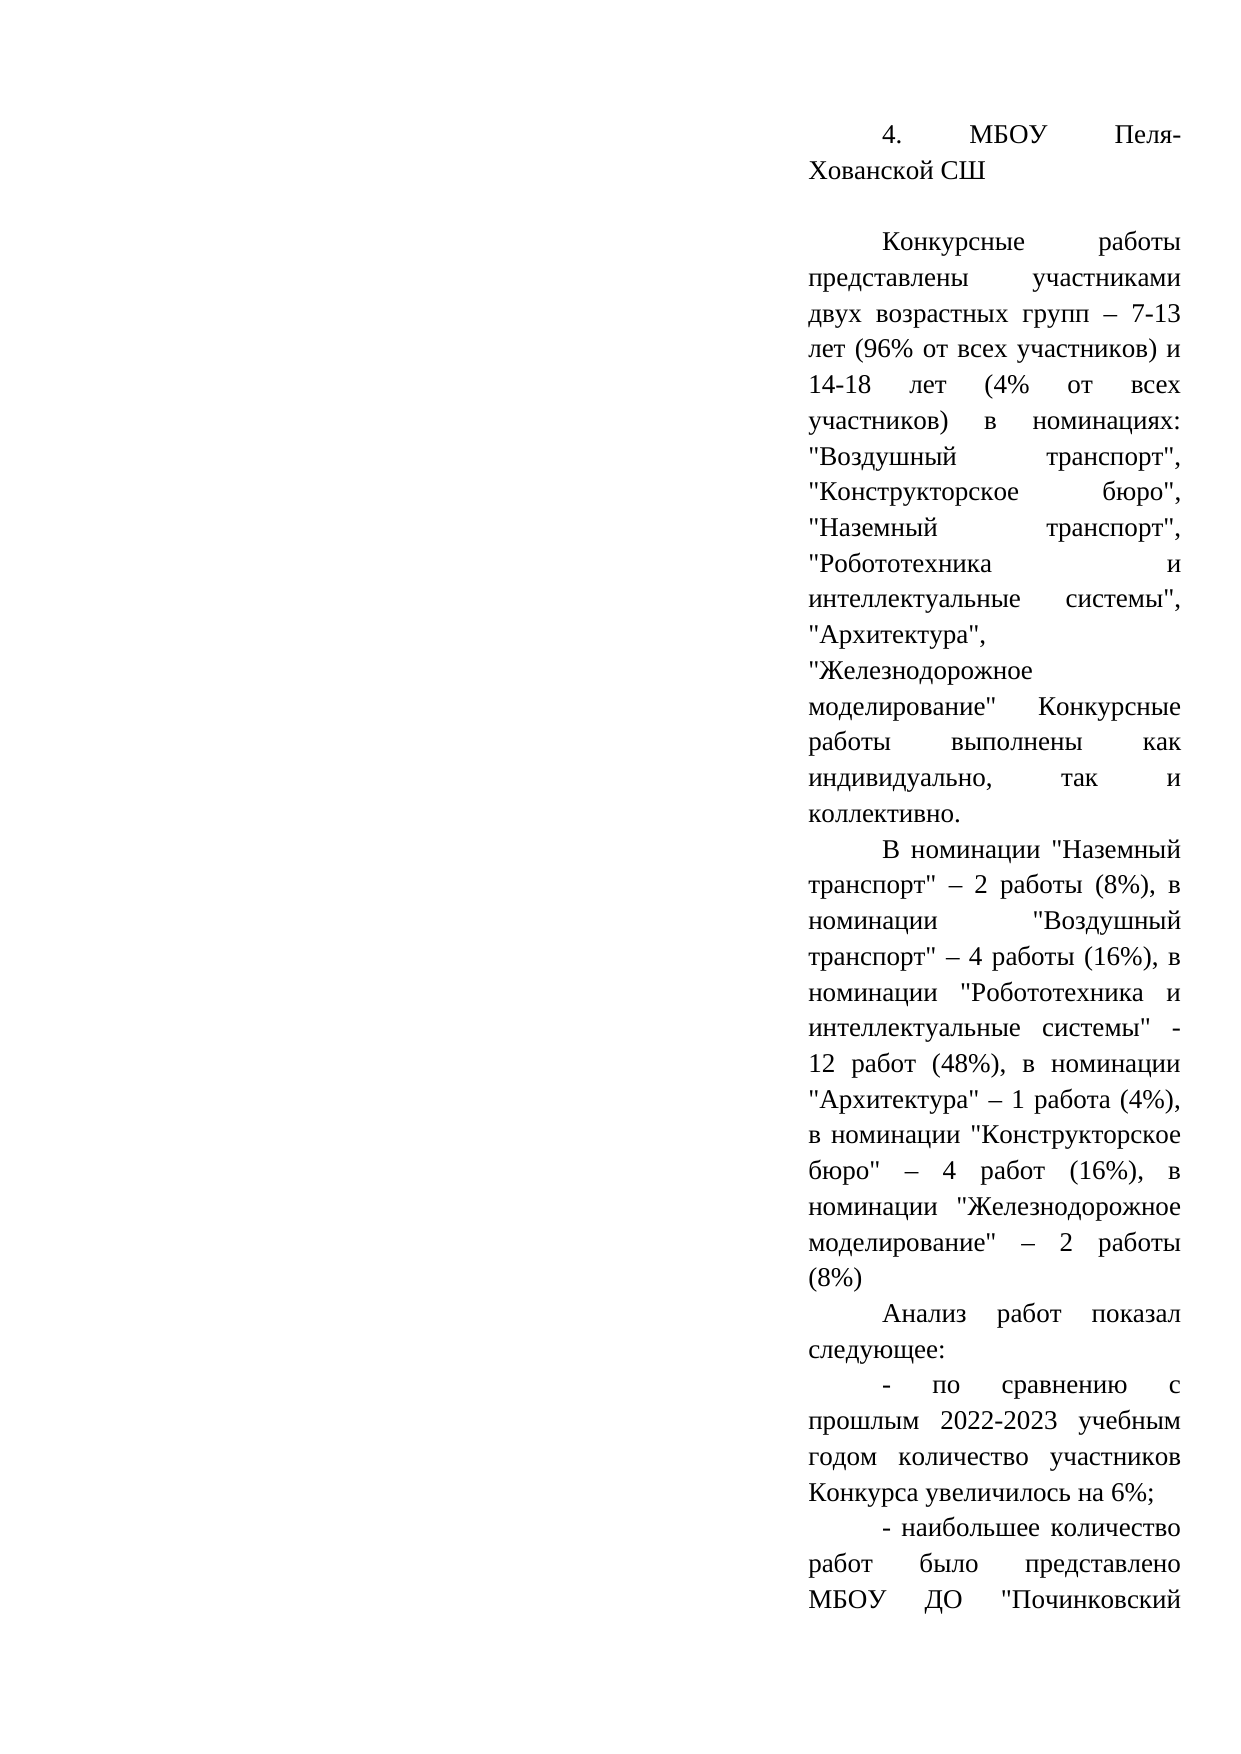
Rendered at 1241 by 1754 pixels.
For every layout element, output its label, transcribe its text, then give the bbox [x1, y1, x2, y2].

text Конкурсные работы представлены участниками двух возрастных групп – 7-13 лет (96% от всех участников) и 14-18 лет (4% от всех участников) в номинациях: "Воздушный транспорт", "Конструкторское бюро", "Наземный транспорт", "Робототехника и интеллектуальные системы", "Архитектура", "Железнодорожное моделирование" Конкурсные работы выполнены как индивидуально, так и коллективно. [808, 225, 1181, 828]
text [808, 1512, 1181, 1614]
text - по сравнению с прошлым 2022-2023 учебным годом количество участников Конкурса увеличилось на 6%; [808, 1369, 1181, 1507]
text Анализ работ показал следующее: [808, 1297, 1181, 1364]
text В номинации "Наземный транспорт" – 2 работы (8%), в номинации "Воздушный транспорт" – 4 работы (16%), в номинации "Робототехника и интеллектуальные системы" - 12 работ (48%), в номинации "Архитектура" – 1 работа (4%), в номинации "Конструкторское бюро" – 4 работ (16%), в номинации "Железнодорожное моделирование" – 2 работы (8%) [808, 833, 1181, 1293]
text 4. МБОУ Пеля-Хованской СШ [808, 118, 1181, 185]
